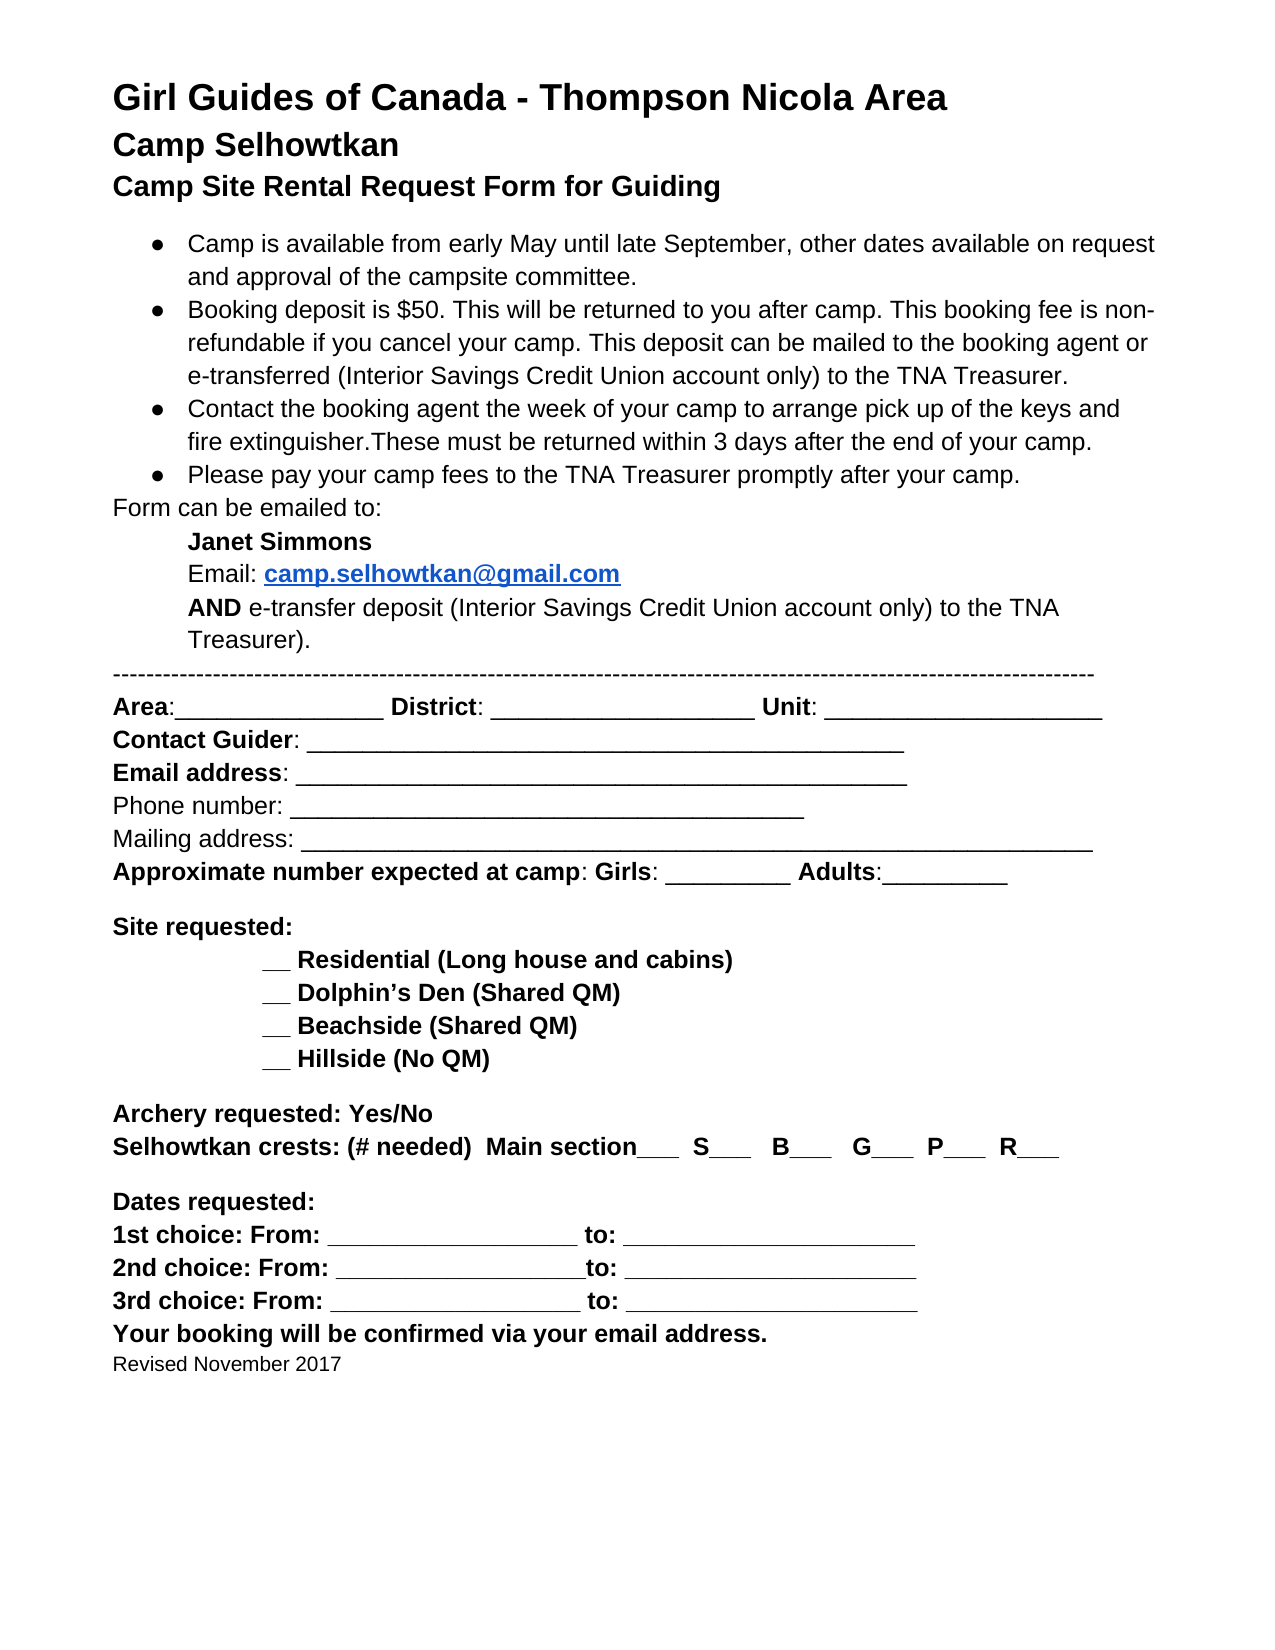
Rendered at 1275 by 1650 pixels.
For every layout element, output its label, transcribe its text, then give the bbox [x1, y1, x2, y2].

text 1st choice: From: __________________ to: _____________________ [112, 1220, 1162, 1248]
text Form can be emailed to: [112, 493, 1162, 522]
text __ Beachside (Shared QM) [262, 1011, 1162, 1039]
text Janet Simmons [187, 526, 1162, 555]
text Phone number: _____________________________________ [112, 791, 1162, 819]
text __ Dolphin’s Den (Shared QM) [262, 978, 1162, 1006]
text ---------------------------------------------------------------------------------------------------------------------- [112, 658, 1162, 687]
text Girl Guides of Canada - Thompson Nicola Area [112, 75, 1162, 118]
text AND e-transfer deposit (Interior Savings Credit Union account only) to the TNA Treasurer). [187, 592, 1162, 654]
list Camp is available from early May until late September, other dates available on request and approval of the campsite committee. [150, 229, 1162, 291]
text __ Residential (Long house and cabins) [262, 945, 1162, 973]
text Site requested: [112, 912, 1162, 940]
text 2nd choice: From: __________________to: _____________________ [112, 1253, 1162, 1282]
list Booking deposit is $50. This will be returned to you after camp. This booking fee is non-refundable if you cancel your camp. This deposit can be mailed to the booking agent or e-transferred (Interior Savings Credit Union account only) to the TNA Treasurer. [150, 295, 1162, 390]
list Contact the booking agent the week of your camp to arrange pick up of the keys and fire extinguisher.These must be returned within 3 days after the end of your camp. [150, 394, 1162, 456]
text __ Hillside (No QM) [262, 1044, 1162, 1072]
text Area:_______________ District: ___________________ Unit: ____________________ [112, 692, 1162, 720]
text Contact Guider: ___________________________________________ [112, 724, 1162, 753]
text Dates requested: [112, 1187, 1162, 1216]
text Camp Site Rental Request Form for Guiding [112, 169, 1162, 202]
text Camp Selhowtkan [112, 124, 1162, 163]
text 3rd choice: From: __________________ to: _____________________ [112, 1286, 1162, 1314]
text Your booking will be confirmed via your email address. [112, 1319, 1162, 1348]
text Mailing address: _________________________________________________________ [112, 824, 1162, 852]
text Archery requested: Yes/No [112, 1099, 1162, 1127]
text Approximate number expected at camp: Girls: _________ Adults:_________ [112, 857, 1162, 885]
text Selhowtkan crests: (# needed) Main section___ S___ B___ G___ P___ R___ [112, 1132, 1162, 1161]
text Email address: ____________________________________________ [112, 758, 1162, 786]
text Email: camp.selhowtkan@gmail.com [187, 559, 1162, 588]
list Please pay your camp fees to the TNA Treasurer promptly after your camp. [150, 460, 1162, 489]
text Revised November 2017 [112, 1352, 1162, 1376]
